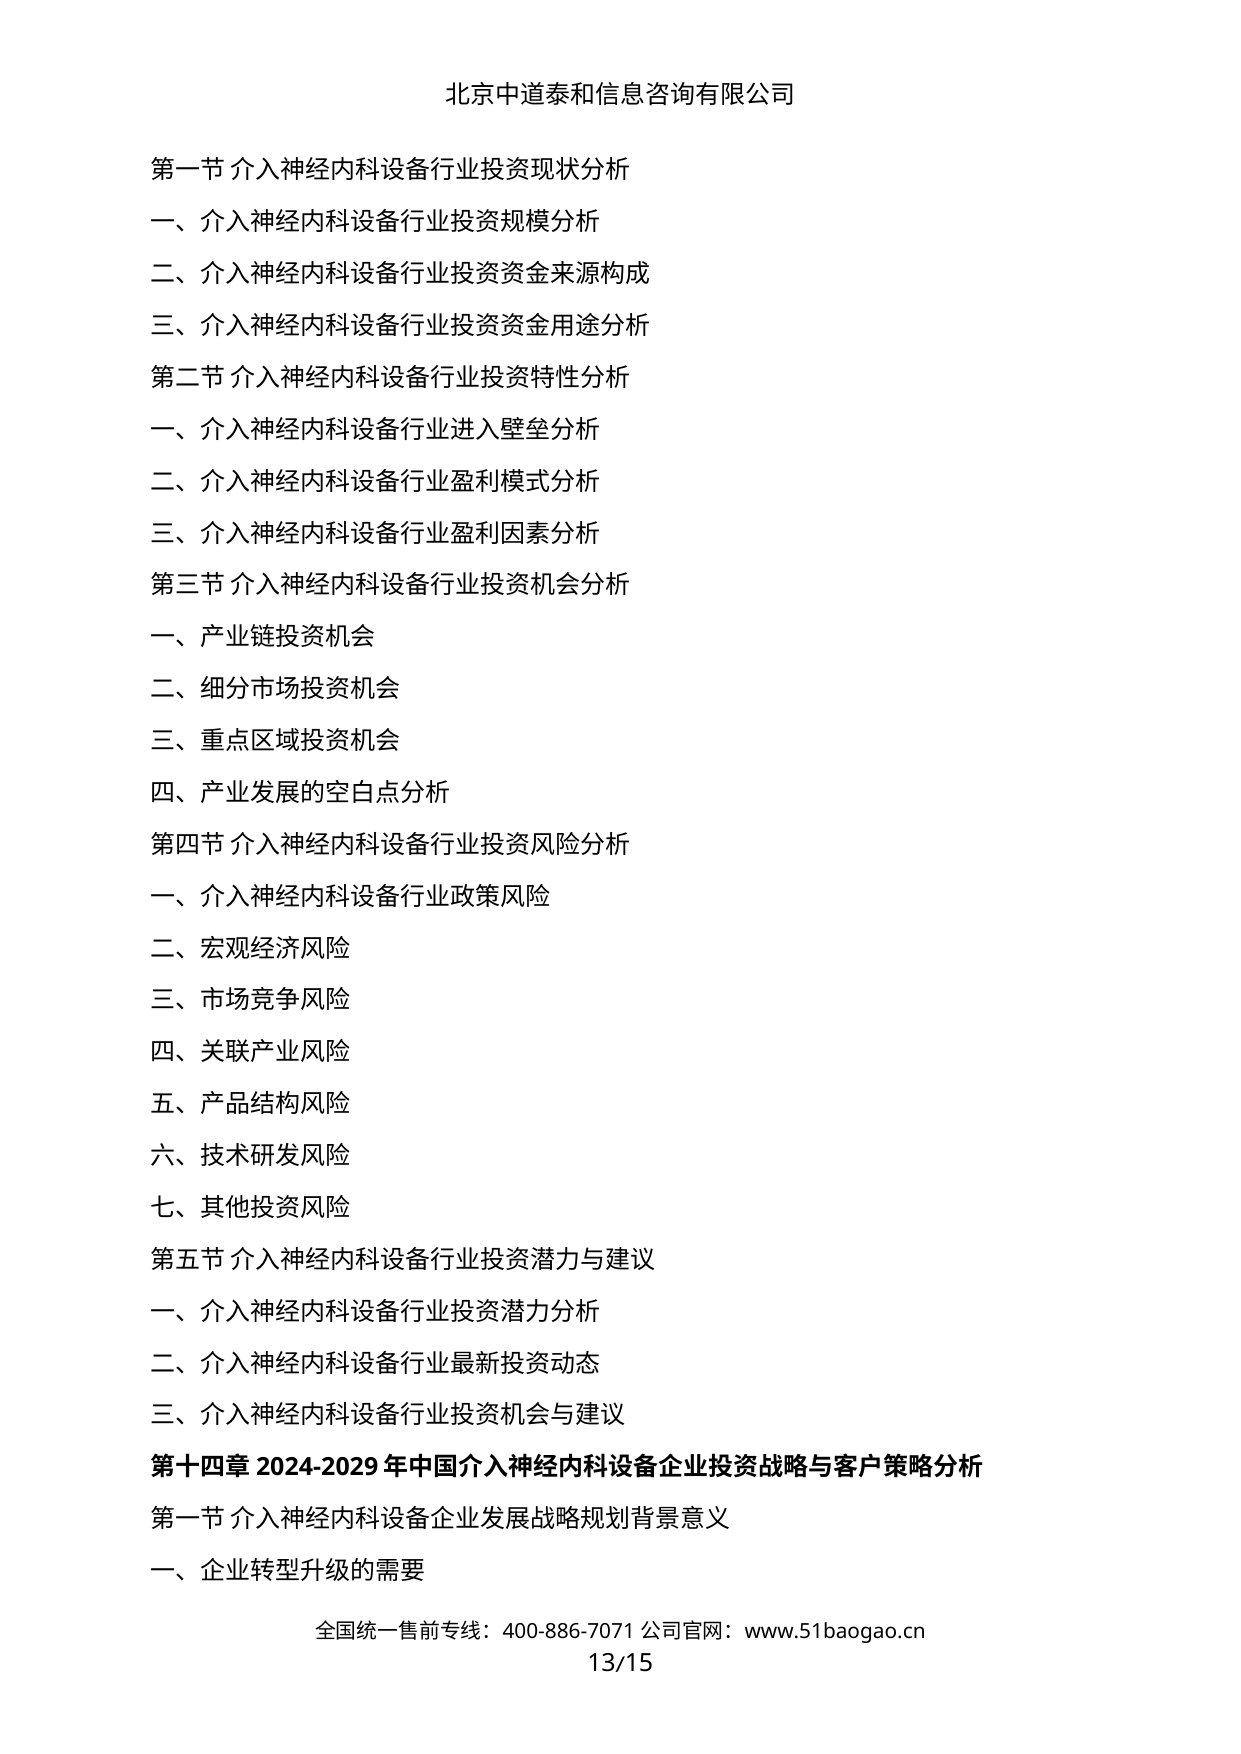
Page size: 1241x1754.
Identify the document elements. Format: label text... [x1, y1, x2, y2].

text 一、企业转型升级的需要 [150, 1551, 1090, 1587]
text 第十四章 2024-2029年中国介入神经内科设备企业投资战略与客户策略分析 [150, 1447, 1090, 1483]
text 一、介入神经内科设备行业投资潜力分析 [150, 1291, 1090, 1327]
text 第四节 介入神经内科设备行业投资风险分析 [150, 824, 1090, 861]
text 一、产业链投资机会 [150, 617, 1090, 653]
text 三、介入神经内科设备行业盈利因素分析 [150, 513, 1090, 549]
text 第三节 介入神经内科设备行业投资机会分析 [150, 565, 1090, 601]
text 第五节 介入神经内科设备行业投资潜力与建议 [150, 1239, 1090, 1276]
text 第一节 介入神经内科设备企业发展战略规划背景意义 [150, 1499, 1090, 1535]
text 一、介入神经内科设备行业投资规模分析 [150, 202, 1090, 238]
text 五、产品结构风险 [150, 1084, 1090, 1120]
text 第一节 介入神经内科设备行业投资现状分析 [150, 150, 1090, 186]
text 二、宏观经济风险 [150, 928, 1090, 964]
text 三、介入神经内科设备行业投资机会与建议 [150, 1395, 1090, 1431]
text 二、细分市场投资机会 [150, 669, 1090, 705]
text 一、介入神经内科设备行业进入壁垒分析 [150, 409, 1090, 446]
text 三、市场竞争风险 [150, 980, 1090, 1016]
text 三、重点区域投资机会 [150, 721, 1090, 757]
text 六、技术研发风险 [150, 1136, 1090, 1172]
text 一、介入神经内科设备行业政策风险 [150, 876, 1090, 912]
text 第二节 介入神经内科设备行业投资特性分析 [150, 357, 1090, 394]
text 二、介入神经内科设备行业最新投资动态 [150, 1343, 1090, 1379]
text 二、介入神经内科设备行业投资资金来源构成 [150, 254, 1090, 290]
text 四、产业发展的空白点分析 [150, 772, 1090, 809]
text 三、介入神经内科设备行业投资资金用途分析 [150, 306, 1090, 342]
text 七、其他投资风险 [150, 1187, 1090, 1224]
text 二、介入神经内科设备行业盈利模式分析 [150, 461, 1090, 497]
text 四、关联产业风险 [150, 1032, 1090, 1068]
